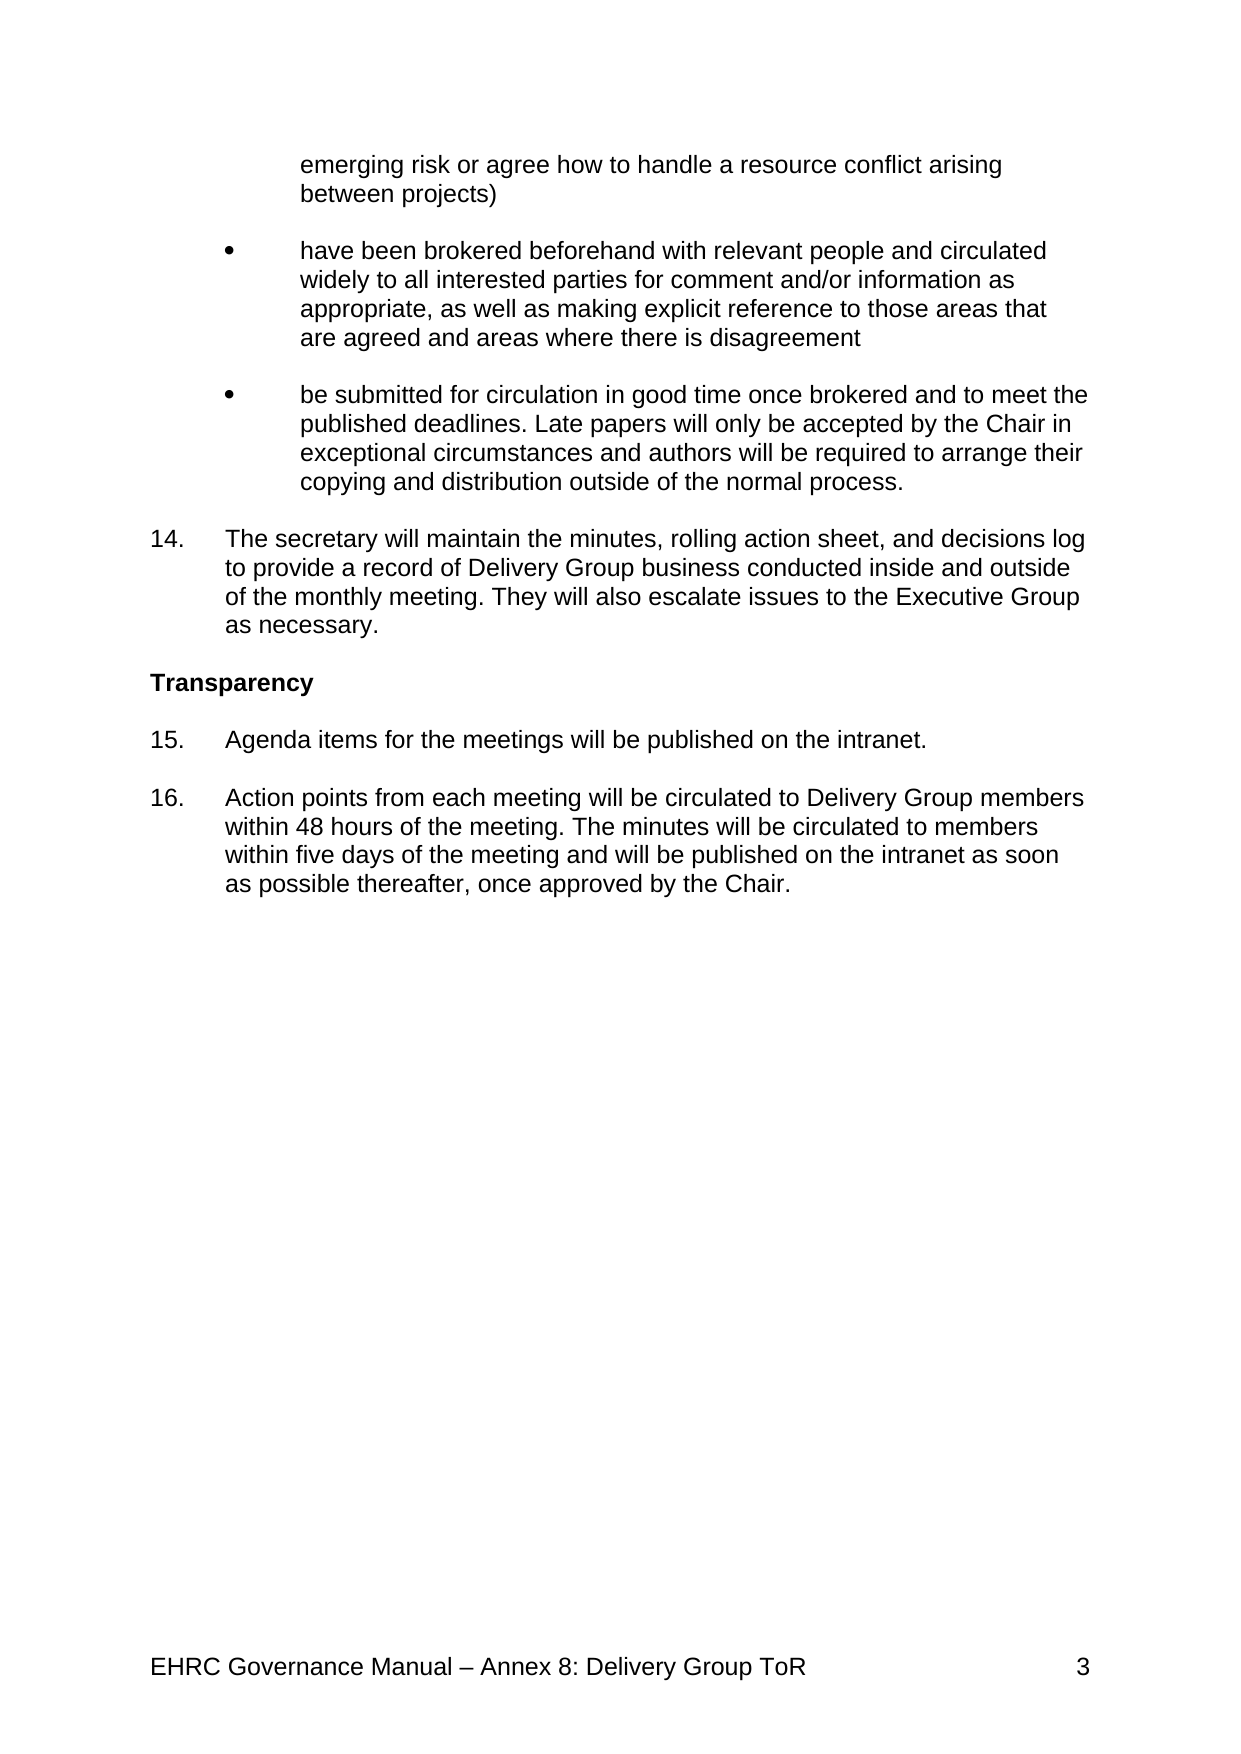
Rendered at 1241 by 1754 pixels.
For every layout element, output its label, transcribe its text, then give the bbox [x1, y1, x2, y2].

list Action points from each meeting will be circulated to Delivery Group members within 48 hours of the meeting. The minutes will be circulated to members within five days of the meeting and will be published on the intranet as soon as possible thereafter, once approved by the Chair. [150, 783, 1090, 898]
list Agenda items for the meetings will be published on the intranet. [150, 725, 1090, 754]
list have been brokered beforehand with relevant people and circulated widely to all interested parties for comment and/or information as appropriate, as well as making explicit reference to those areas that are agreed and areas where there is disagreement [225, 236, 1090, 351]
subtitle Transparency [150, 668, 1090, 696]
list The secretary will maintain the minutes, rolling action sheet, and decisions log to provide a record of Delivery Group business conducted inside and outside of the monthly meeting. They will also escalate issues to the Executive Group as necessary. [150, 524, 1090, 639]
list be submitted for circulation in good time once brokered and to meet the published deadlines. Late papers will only be accepted by the Chair in exceptional circumstances and authors will be required to arrange their copying and distribution outside of the normal process. [225, 380, 1090, 495]
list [225, 150, 1090, 207]
